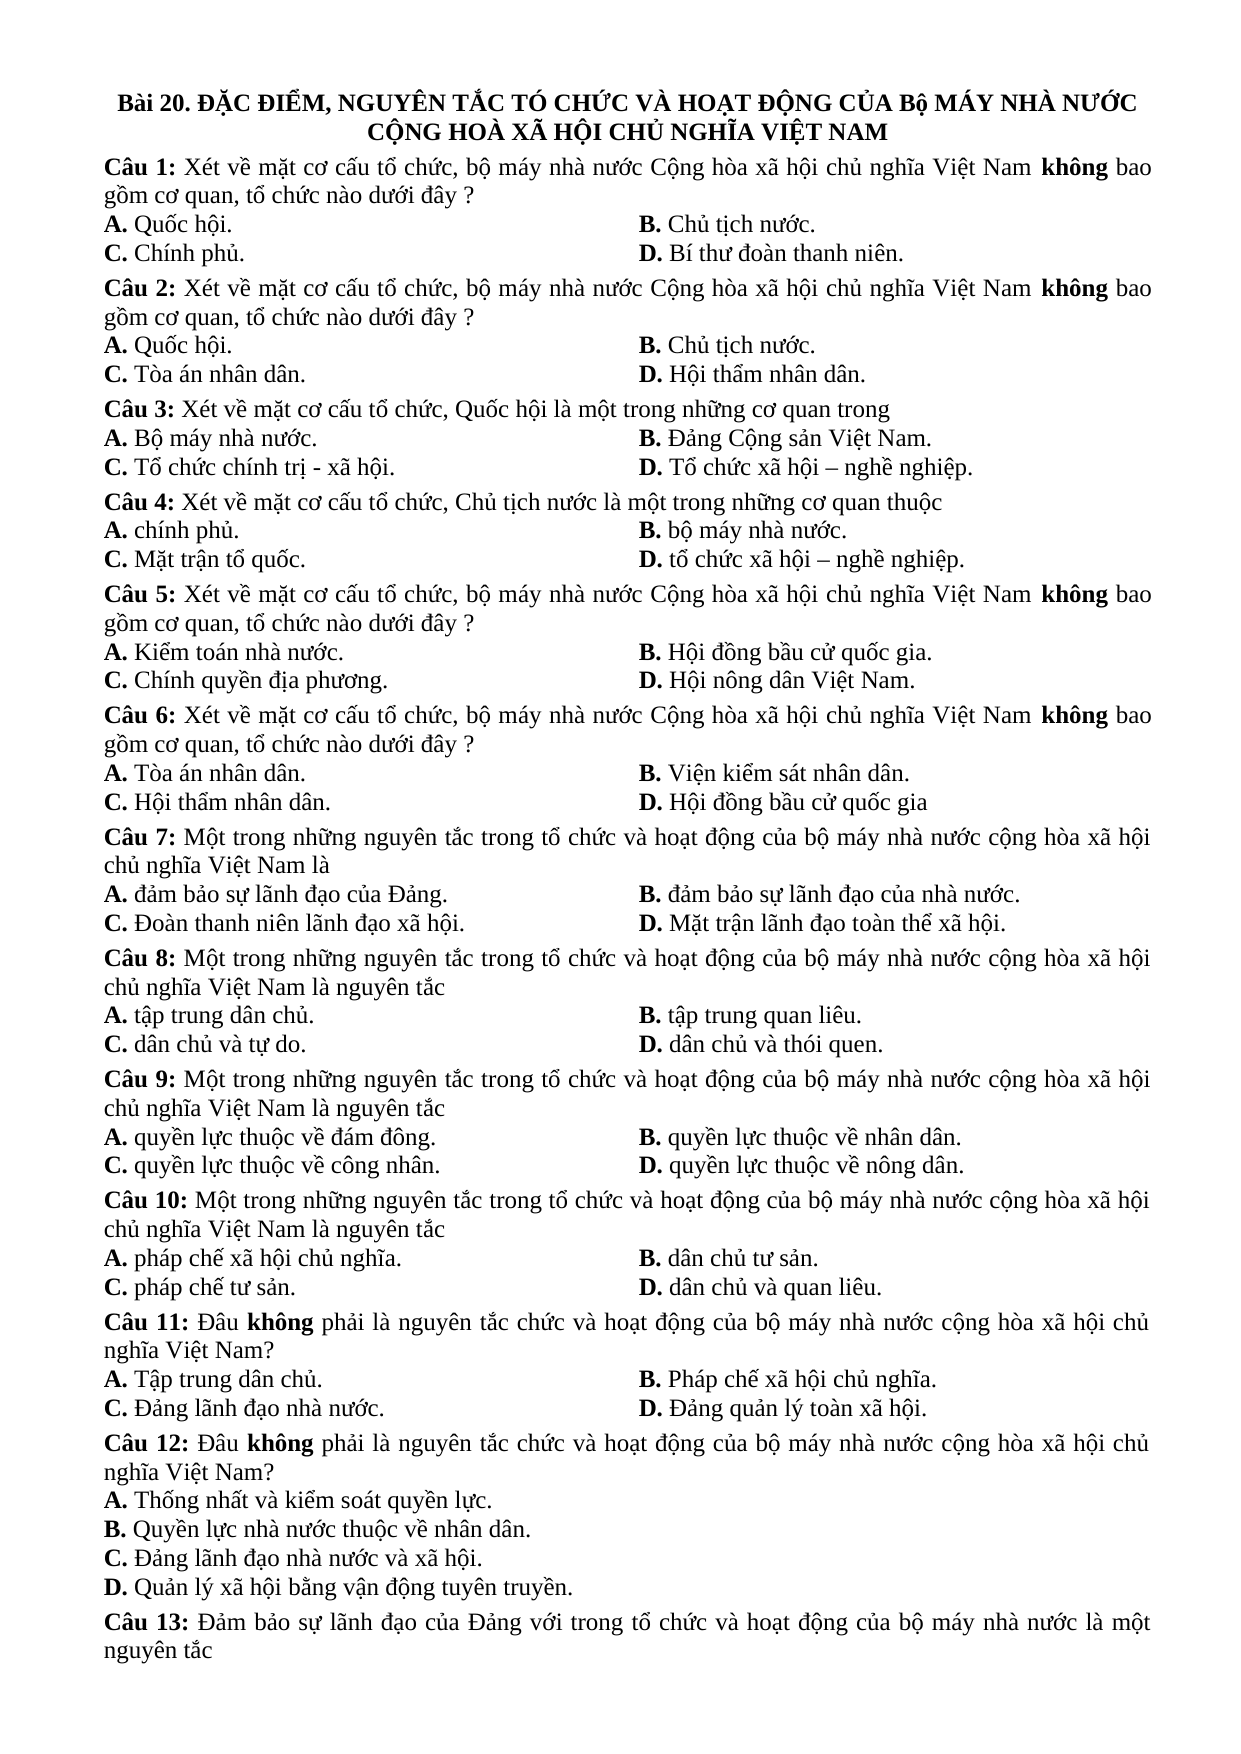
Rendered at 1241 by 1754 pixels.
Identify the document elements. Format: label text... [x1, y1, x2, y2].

text C. pháp chế tư sản. D. dân chủ và quan liêu. [103, 1272, 1152, 1300]
text Câu 2: Xét về mặt cơ cấu tổ chức, bộ máy nhà nước Cộng hòa xã hội chủ nghĩa Việt Nam không bao gồm cơ quan, tổ chức nào dưới đây ? [103, 273, 1152, 330]
text A. Tòa án nhân dân. B. Viện kiểm sát nhân dân. [103, 758, 1152, 787]
text A. Quốc hội. B. Chủ tịch nước. [103, 209, 1152, 238]
text A. pháp chế xã hội chủ nghĩa. B. dân chủ tư sản. [103, 1243, 1152, 1272]
text Câu 5: Xét về mặt cơ cấu tổ chức, bộ máy nhà nước Cộng hòa xã hội chủ nghĩa Việt Nam không bao gồm cơ quan, tổ chức nào dưới đây ? [103, 579, 1152, 637]
text Câu 8: Một trong những nguyên tắc trong tổ chức và hoạt động của bộ máy nhà nước cộng hòa xã hội chủ nghĩa Việt Nam là nguyên tắc [103, 943, 1152, 1000]
text C. Mặt trận tổ quốc. D. tổ chức xã hội – nghề nghiệp. [103, 544, 1152, 573]
text A. Thống nhất và kiểm soát quyền lực. [103, 1485, 1152, 1514]
text A. đảm bảo sự lãnh đạo của Đảng. B. đảm bảo sự lãnh đạo của nhà nước. [103, 879, 1152, 908]
text Câu 4: Xét về mặt cơ cấu tổ chức, Chủ tịch nước là một trong những cơ quan thuộc [103, 487, 1152, 515]
text Câu 11: Đâu không phải là nguyên tắc chức và hoạt động của bộ máy nhà nước cộng hòa xã hội chủ nghĩa Việt Nam? [103, 1307, 1152, 1364]
text C. Tổ chức chính trị - xã hội. D. Tổ chức xã hội – nghề nghiệp. [103, 452, 1152, 480]
text Câu 3: Xét về mặt cơ cấu tổ chức, Quốc hội là một trong những cơ quan trong [103, 394, 1152, 423]
text D. Quản lý xã hội bằng vận động tuyên truyền. [103, 1572, 1152, 1600]
text C. Chính phủ. D. Bí thư đoàn thanh niên. [103, 238, 1152, 267]
text Câu 6: Xét về mặt cơ cấu tổ chức, bộ máy nhà nước Cộng hòa xã hội chủ nghĩa Việt Nam không bao gồm cơ quan, tổ chức nào dưới đây ? [103, 700, 1152, 758]
text A. Bộ máy nhà nước. B. Đảng Cộng sản Việt Nam. [103, 423, 1152, 452]
text C. dân chủ và tự do. D. dân chủ và thói quen. [103, 1029, 1152, 1058]
text C. Đoàn thanh niên lãnh đạo xã hội. D. Mặt trận lãnh đạo toàn thể xã hội. [103, 908, 1152, 937]
text Bài 20. ĐẶC ĐIỂM, NGUYÊN TẮC TÓ CHỨC VÀ HOẠT ĐỘNG CỦA Bộ MÁY NHÀ NƯỚC CỘNG HOÀ XÃ HỘI CHỦ NGHĨA VIỆT NAM [103, 88, 1152, 145]
text Câu 1: Xét về mặt cơ cấu tổ chức, bộ máy nhà nước Cộng hòa xã hội chủ nghĩa Việt Nam không bao gồm cơ quan, tổ chức nào dưới đây ? [103, 152, 1152, 209]
text A. quyền lực thuộc về đám đông. B. quyền lực thuộc về nhân dân. [103, 1122, 1152, 1150]
text C. Tòa án nhân dân. D. Hội thẩm nhân dân. [103, 359, 1152, 388]
text A. Quốc hội. B. Chủ tịch nước. [103, 330, 1152, 359]
text A. Kiểm toán nhà nước. B. Hội đồng bầu cử quốc gia. [103, 637, 1152, 665]
text Câu 10: Một trong những nguyên tắc trong tổ chức và hoạt động của bộ máy nhà nước cộng hòa xã hội chủ nghĩa Việt Nam là nguyên tắc [103, 1185, 1152, 1243]
text C. Đảng lãnh đạo nhà nước và xã hội. [103, 1543, 1152, 1572]
text Câu 9: Một trong những nguyên tắc trong tổ chức và hoạt động của bộ máy nhà nước cộng hòa xã hội chủ nghĩa Việt Nam là nguyên tắc [103, 1064, 1152, 1122]
text B. Quyền lực nhà nước thuộc về nhân dân. [103, 1514, 1152, 1543]
text A. Tập trung dân chủ. B. Pháp chế xã hội chủ nghĩa. [103, 1364, 1152, 1393]
text C. Hội thẩm nhân dân. D. Hội đồng bầu cử quốc gia [103, 787, 1152, 815]
text Câu 13: Đảm bảo sự lãnh đạo của Đảng với trong tổ chức và hoạt động của bộ máy nhà nước là một nguyên tắc [103, 1607, 1152, 1664]
text Câu 7: Một trong những nguyên tắc trong tổ chức và hoạt động của bộ máy nhà nước cộng hòa xã hội chủ nghĩa Việt Nam là [103, 822, 1152, 879]
text C. Chính quyền địa phương. D. Hội nông dân Việt Nam. [103, 665, 1152, 694]
text A. chính phủ. B. bộ máy nhà nước. [103, 515, 1152, 544]
text C. Đảng lãnh đạo nhà nước. D. Đảng quản lý toàn xã hội. [103, 1393, 1152, 1422]
text C. quyền lực thuộc về công nhân. D. quyền lực thuộc về nông dân. [103, 1150, 1152, 1179]
text Câu 12: Đâu không phải là nguyên tắc chức và hoạt động của bộ máy nhà nước cộng hòa xã hội chủ nghĩa Việt Nam? [103, 1428, 1152, 1485]
text A. tập trung dân chủ. B. tập trung quan liêu. [103, 1000, 1152, 1029]
